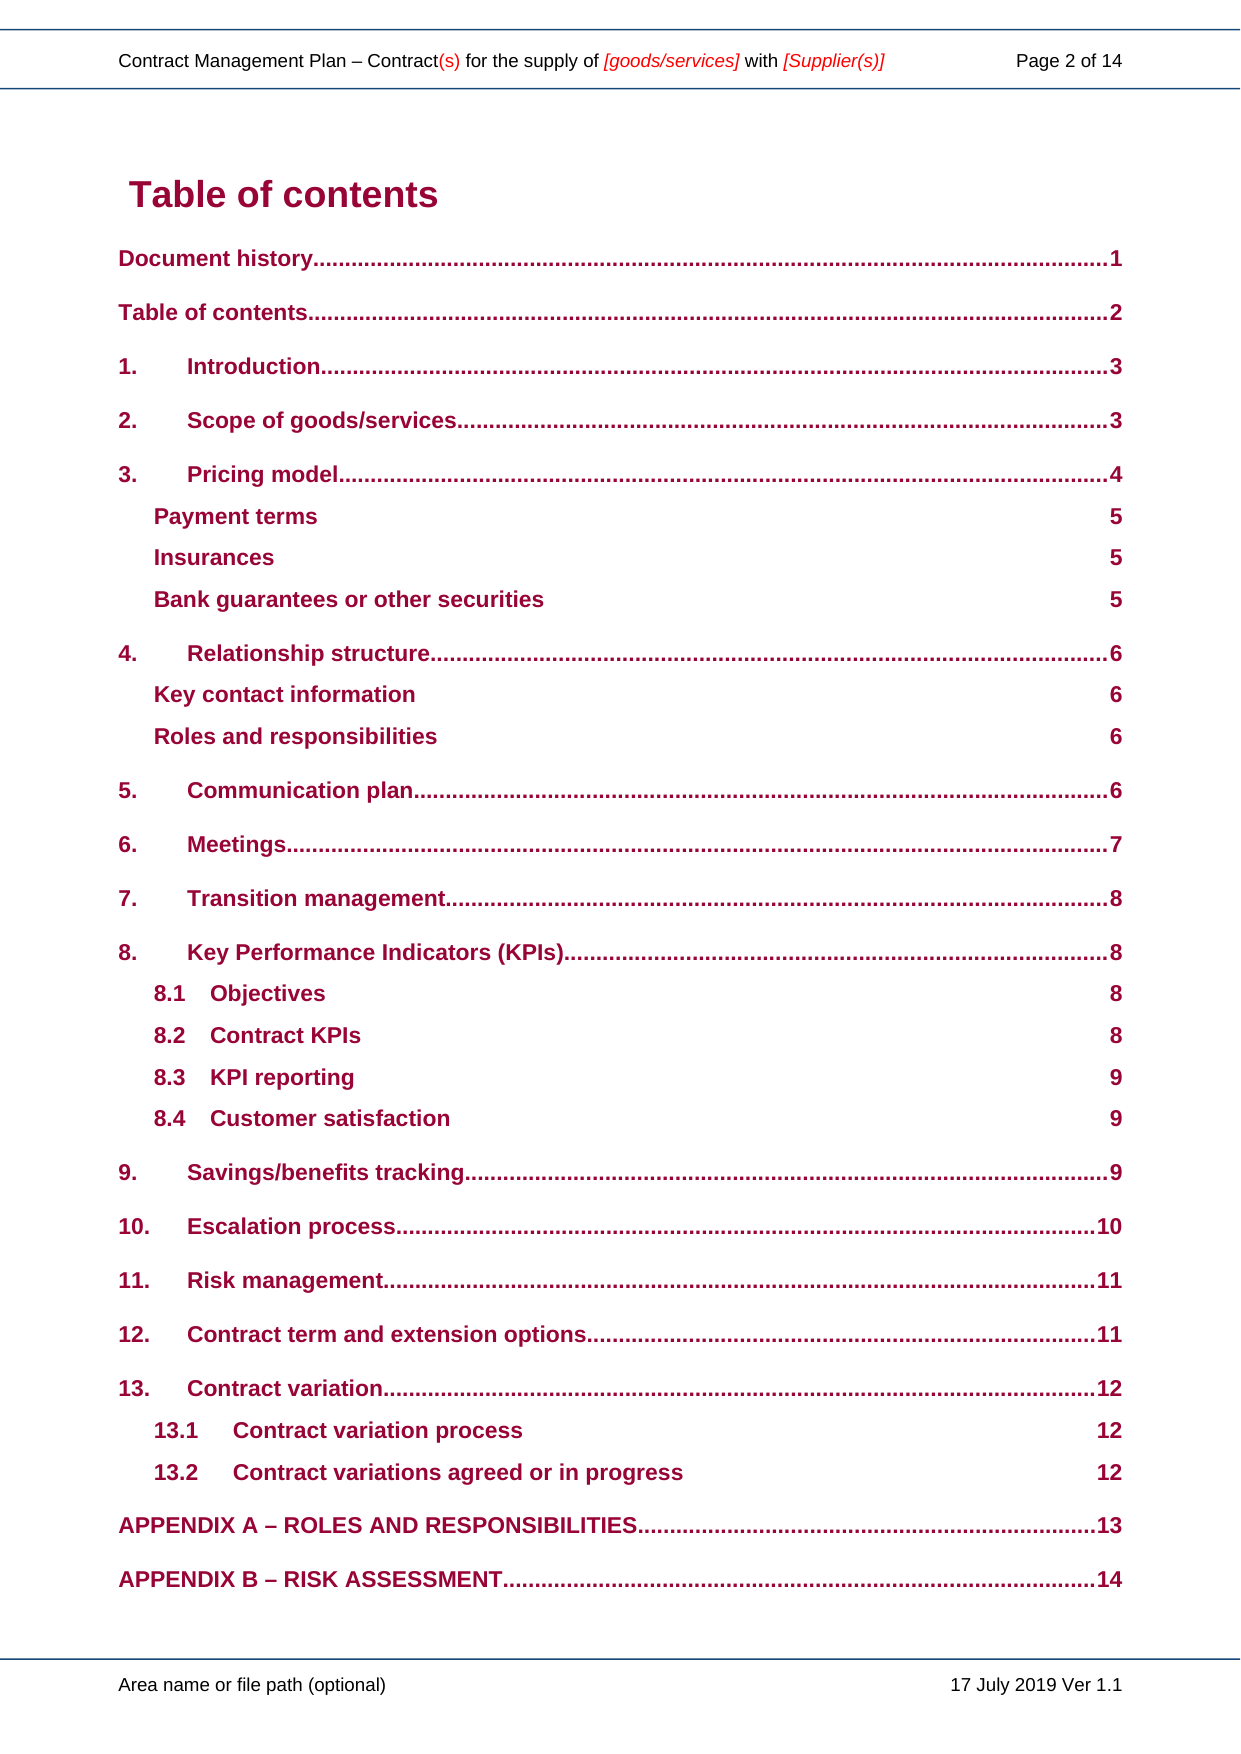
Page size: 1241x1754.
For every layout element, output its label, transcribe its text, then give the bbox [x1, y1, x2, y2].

text 10. Escalation process 10 [118, 1213, 1122, 1239]
text 8.4 Customer satisfaction 9 [153, 1105, 1122, 1131]
text APPENDIX B – RISK ASSESSMENT 14 [118, 1566, 1122, 1593]
text 11. Risk management 11 [118, 1267, 1122, 1293]
text 12. Contract term and extension options 11 [118, 1321, 1122, 1348]
text 8.2 Contract KPIs 8 [153, 1022, 1122, 1048]
text Table of contents 2 [118, 299, 1122, 325]
text 8.1 Objectives 8 [153, 980, 1122, 1007]
text Payment terms 5 [153, 503, 1122, 529]
text 2. Scope of goods/services 3 [118, 407, 1122, 433]
text Key contact information 6 [153, 681, 1122, 707]
subtitle Table of contents [118, 173, 1122, 216]
text Roles and responsibilities 6 [153, 723, 1122, 749]
text 4. Relationship structure 6 [118, 639, 1122, 666]
text 3. Pricing model 4 [118, 461, 1122, 487]
text 13.1 Contract variation process 12 [153, 1417, 1122, 1443]
text 13.2 Contract variations agreed or in progress 12 [153, 1458, 1122, 1485]
text Document history 1 [118, 245, 1122, 271]
text 7. Transition management 8 [118, 885, 1122, 911]
text 5. Communication plan 6 [118, 777, 1122, 803]
text 13. Contract variation 12 [118, 1375, 1122, 1402]
text Insurances 5 [153, 544, 1122, 571]
text 6. Meetings 7 [118, 831, 1122, 857]
text Bank guarantees or other securities 5 [153, 586, 1122, 612]
text 8. Key Performance Indicators (KPIs) 8 [118, 939, 1122, 965]
text 1. Introduction 3 [118, 353, 1122, 379]
text 8.3 KPI reporting 9 [153, 1063, 1122, 1090]
text APPENDIX A – ROLES AND RESPONSIBILITIES 13 [118, 1512, 1122, 1539]
text 9. Savings/benefits tracking 9 [118, 1159, 1122, 1185]
